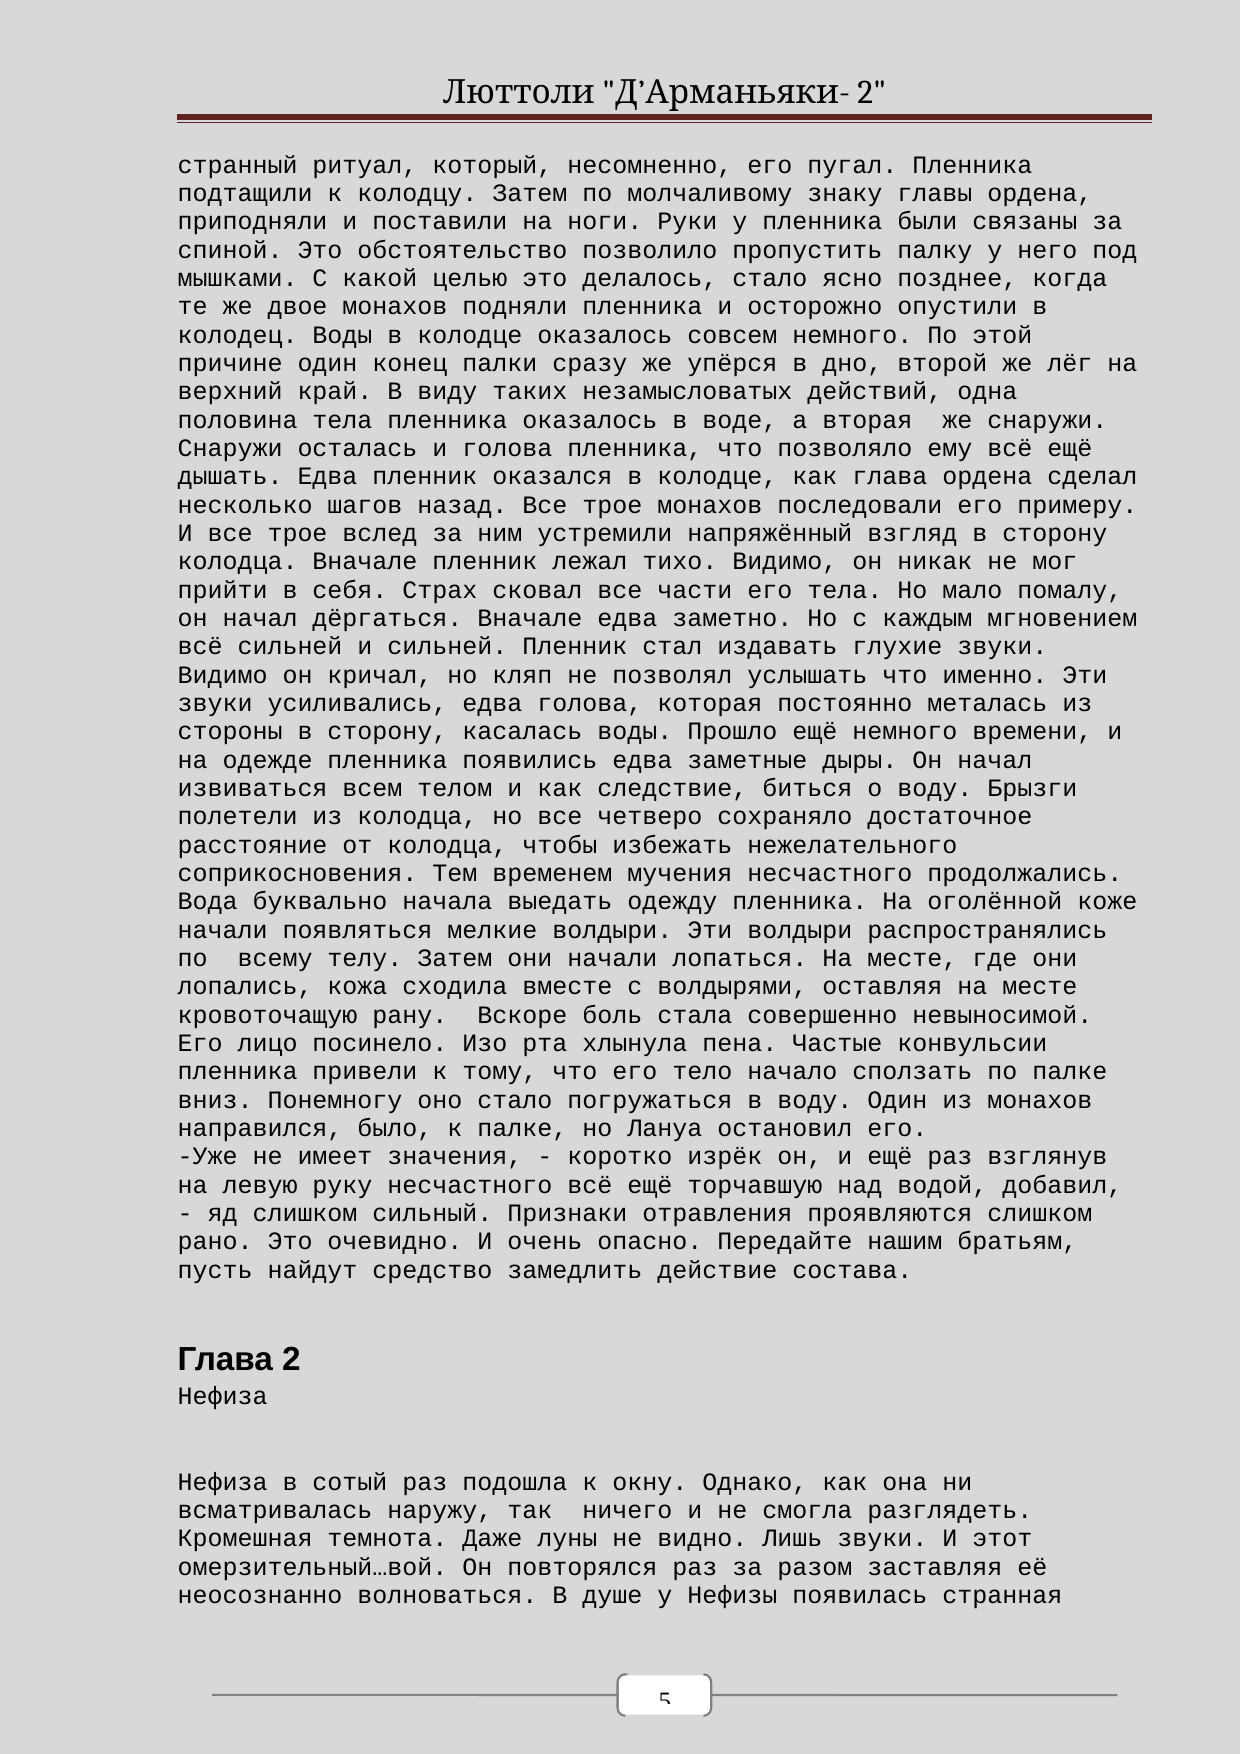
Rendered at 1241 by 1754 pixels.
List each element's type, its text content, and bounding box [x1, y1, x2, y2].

text Нефиза [177, 1384, 1152, 1412]
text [177, 152, 1152, 1144]
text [177, 1469, 1152, 1611]
subtitle Глава 2 [177, 1339, 1152, 1377]
text -Уже не имеет значения, - коротко изрёк он, и ещё раз взглянув на левую руку несчастного всё ещё торчавшую над водой, добавил, - яд слишком сильный. Признаки отравления проявляются слишком рано. Это очевидно. И очень опасно. Передайте нашим братьям, пусть найдут средство замедлить действие состава. [177, 1144, 1152, 1286]
